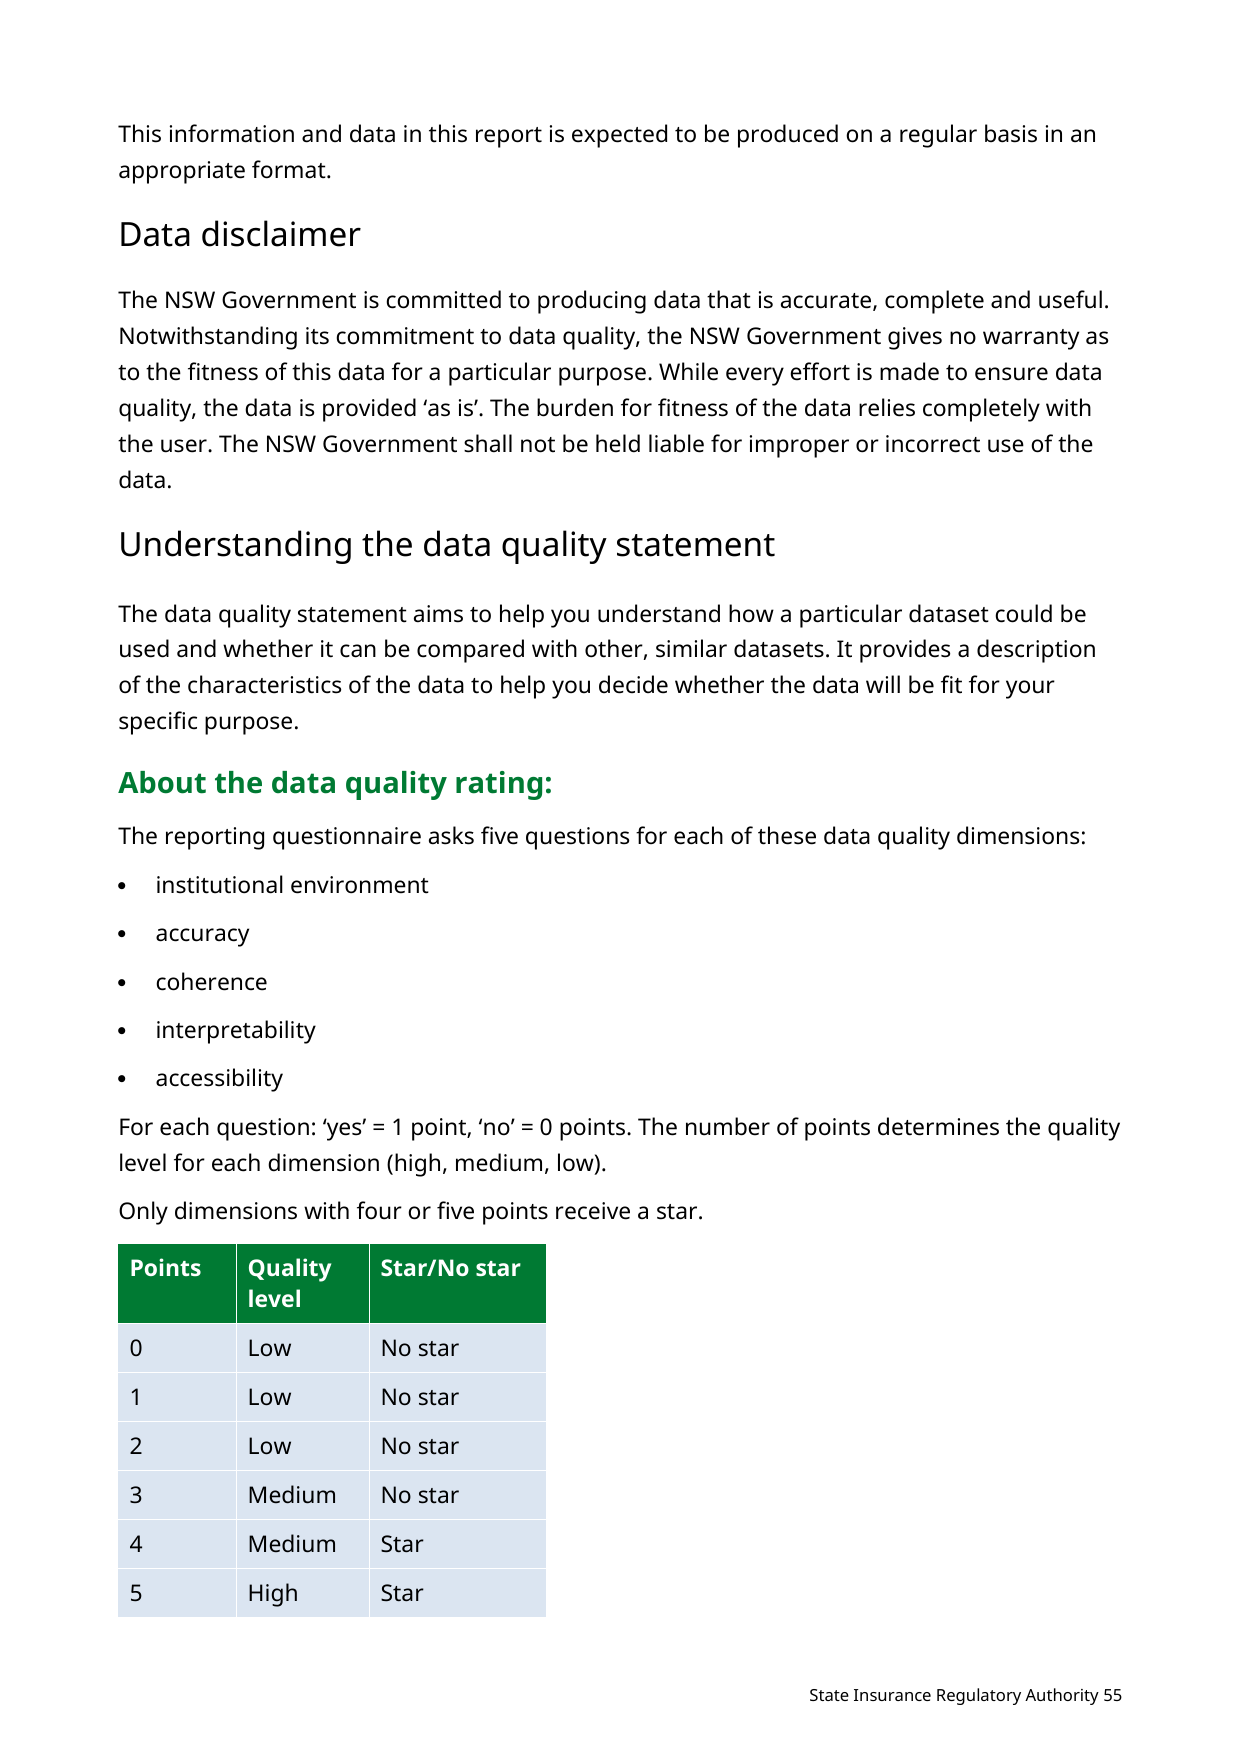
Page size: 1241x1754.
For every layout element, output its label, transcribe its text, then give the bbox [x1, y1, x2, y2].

table_cell Star [370, 1569, 546, 1617]
table_header Star/No star [370, 1244, 546, 1323]
table_cell Low [237, 1422, 369, 1470]
table_cell No star [370, 1422, 546, 1470]
table_cell Star [370, 1520, 546, 1568]
text The data quality statement aims to help you understand how a particular dataset could be used and whether it can be compared with other, similar datasets. It provides a description of the characteristics of the data to help you decide whether the data will be fit for your specific purpose. [118, 597, 1122, 737]
text The NSW Government is committed to producing data that is accurate, complete and useful. Notwithstanding its commitment to data quality, the NSW Government gives no warranty as to the fitness of this data for a particular purpose. While every effort is made to ensure data quality, the data is provided ‘as is’. The burden for fitness of the data relies completely with the user. The NSW Government shall not be held liable for improper or incorrect use of the data. [118, 284, 1122, 495]
table_header Points [118, 1244, 236, 1323]
text Data disclaimer [118, 211, 1122, 256]
text This information and data in this report is expected to be produced on a regular basis in an appropriate format. [118, 118, 1122, 185]
table_cell 5 [118, 1569, 236, 1617]
table_cell High [237, 1569, 369, 1617]
table_cell Low [237, 1373, 369, 1421]
list accuracy [118, 917, 1122, 948]
table_cell 1 [118, 1373, 236, 1421]
table_cell No star [370, 1324, 546, 1372]
text About the data quality rating: [118, 762, 1122, 802]
table_cell No star [370, 1471, 546, 1519]
table_cell Low [237, 1324, 369, 1372]
table_cell Medium [237, 1520, 369, 1568]
table_cell Medium [237, 1471, 369, 1519]
table_cell 3 [118, 1471, 236, 1519]
text For each question: ‘yes’ = 1 point, ‘no’ = 0 points. The number of points determines the quality level for each dimension (high, medium, low). [118, 1111, 1122, 1178]
table_cell 0 [118, 1324, 236, 1372]
list accessibility [118, 1062, 1122, 1094]
list institutional environment [118, 869, 1122, 900]
text Understanding the data quality statement [118, 520, 1122, 566]
table_cell 4 [118, 1520, 236, 1568]
text Only dimensions with four or five points receive a star. [118, 1195, 1122, 1226]
table_cell 2 [118, 1422, 236, 1470]
list coherence [118, 966, 1122, 997]
table_header Quality level [237, 1244, 369, 1323]
text The reporting questionnaire asks five questions for each of these data quality dimensions: [118, 820, 1122, 851]
list interpretability [118, 1014, 1122, 1045]
table_cell No star [370, 1373, 546, 1421]
